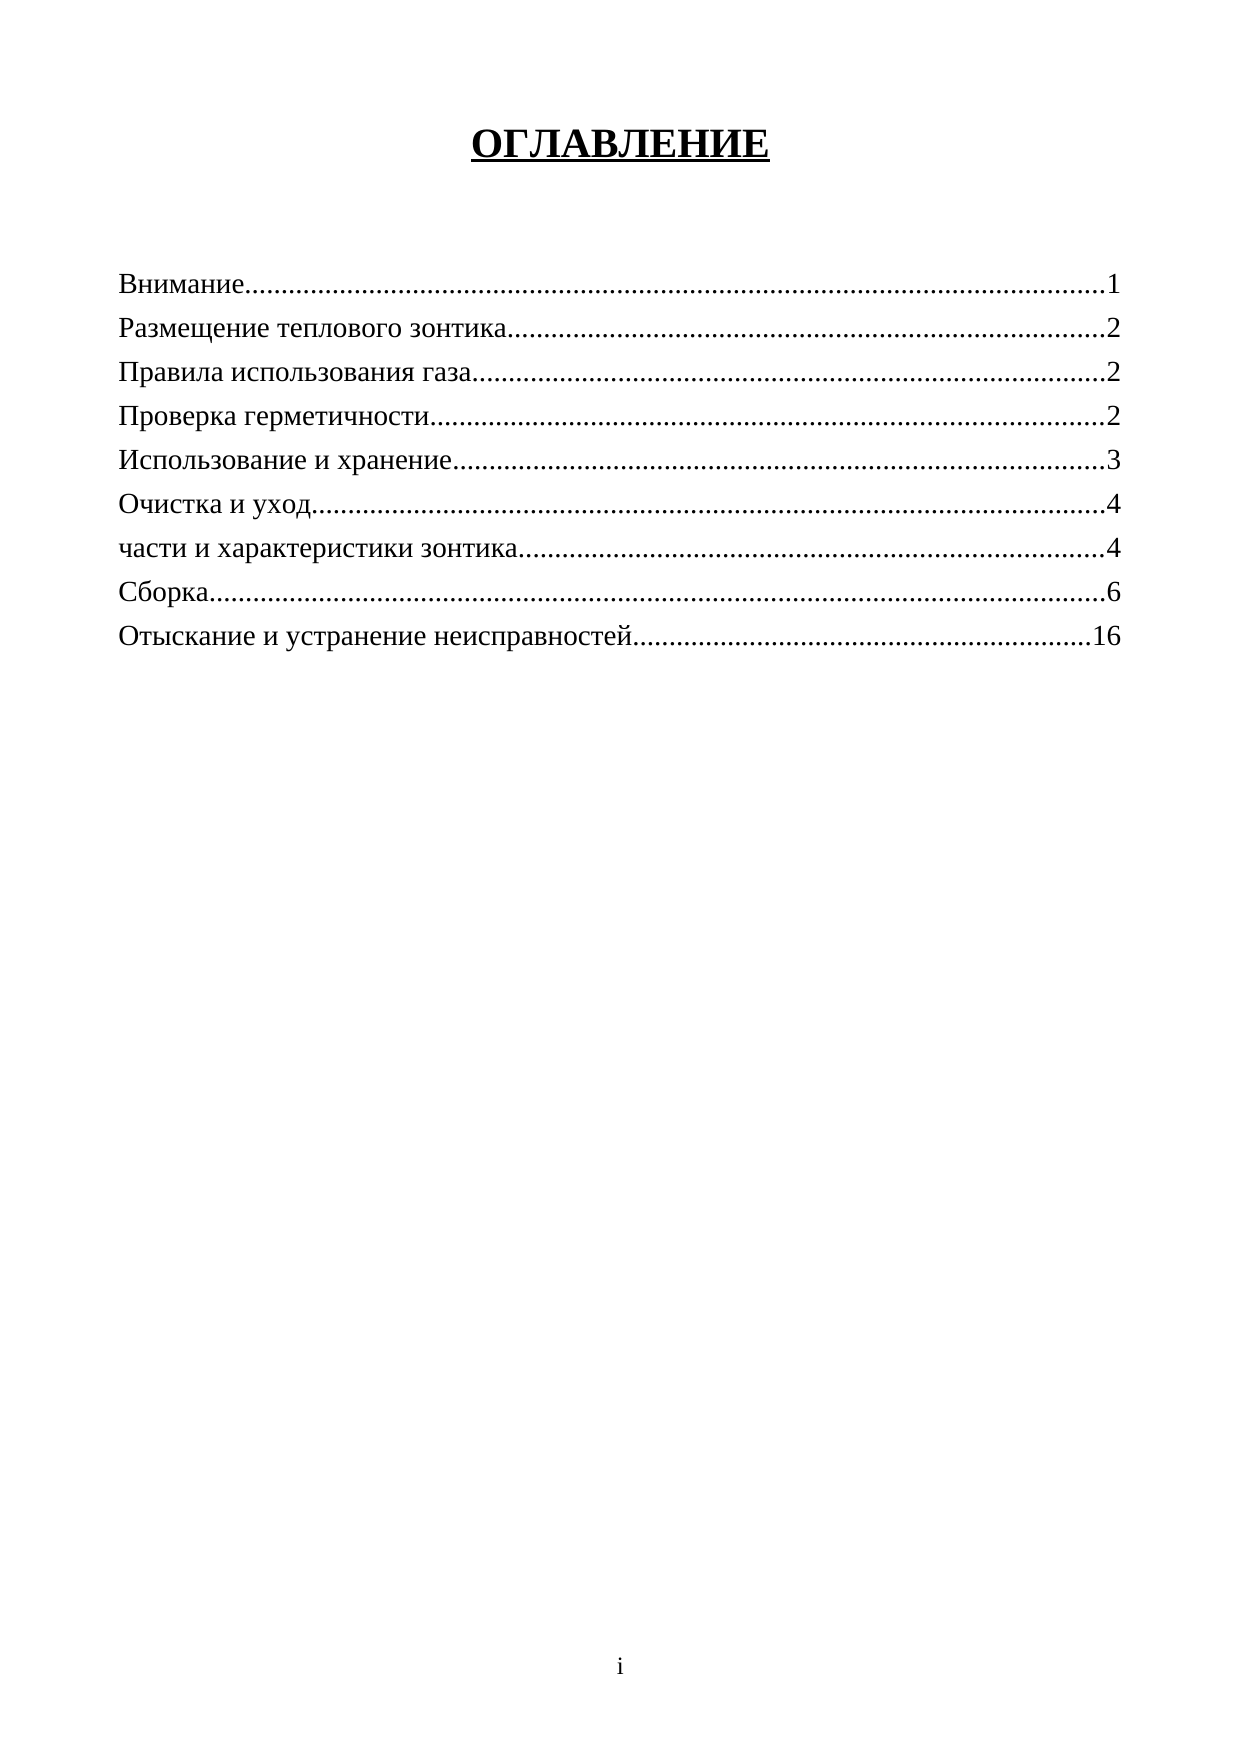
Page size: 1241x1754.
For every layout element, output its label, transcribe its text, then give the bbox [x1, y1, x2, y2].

text ОГЛАВЛЕНИЕ [118, 118, 1122, 166]
text Использование и хранение 3 [118, 442, 1122, 475]
text Проверка герметичности 2 [118, 398, 1122, 431]
text Очистка и уход 4 [118, 486, 1122, 519]
text Сборка 6 [118, 574, 1122, 607]
text Отыскание и устранение неисправностей 16 [118, 618, 1122, 651]
text части и характеристики зонтика 4 [118, 530, 1122, 563]
text Внимание 1 [118, 266, 1122, 299]
text Размещение теплового зонтика 2 [118, 310, 1122, 343]
text Правила использования газа 2 [118, 354, 1122, 387]
